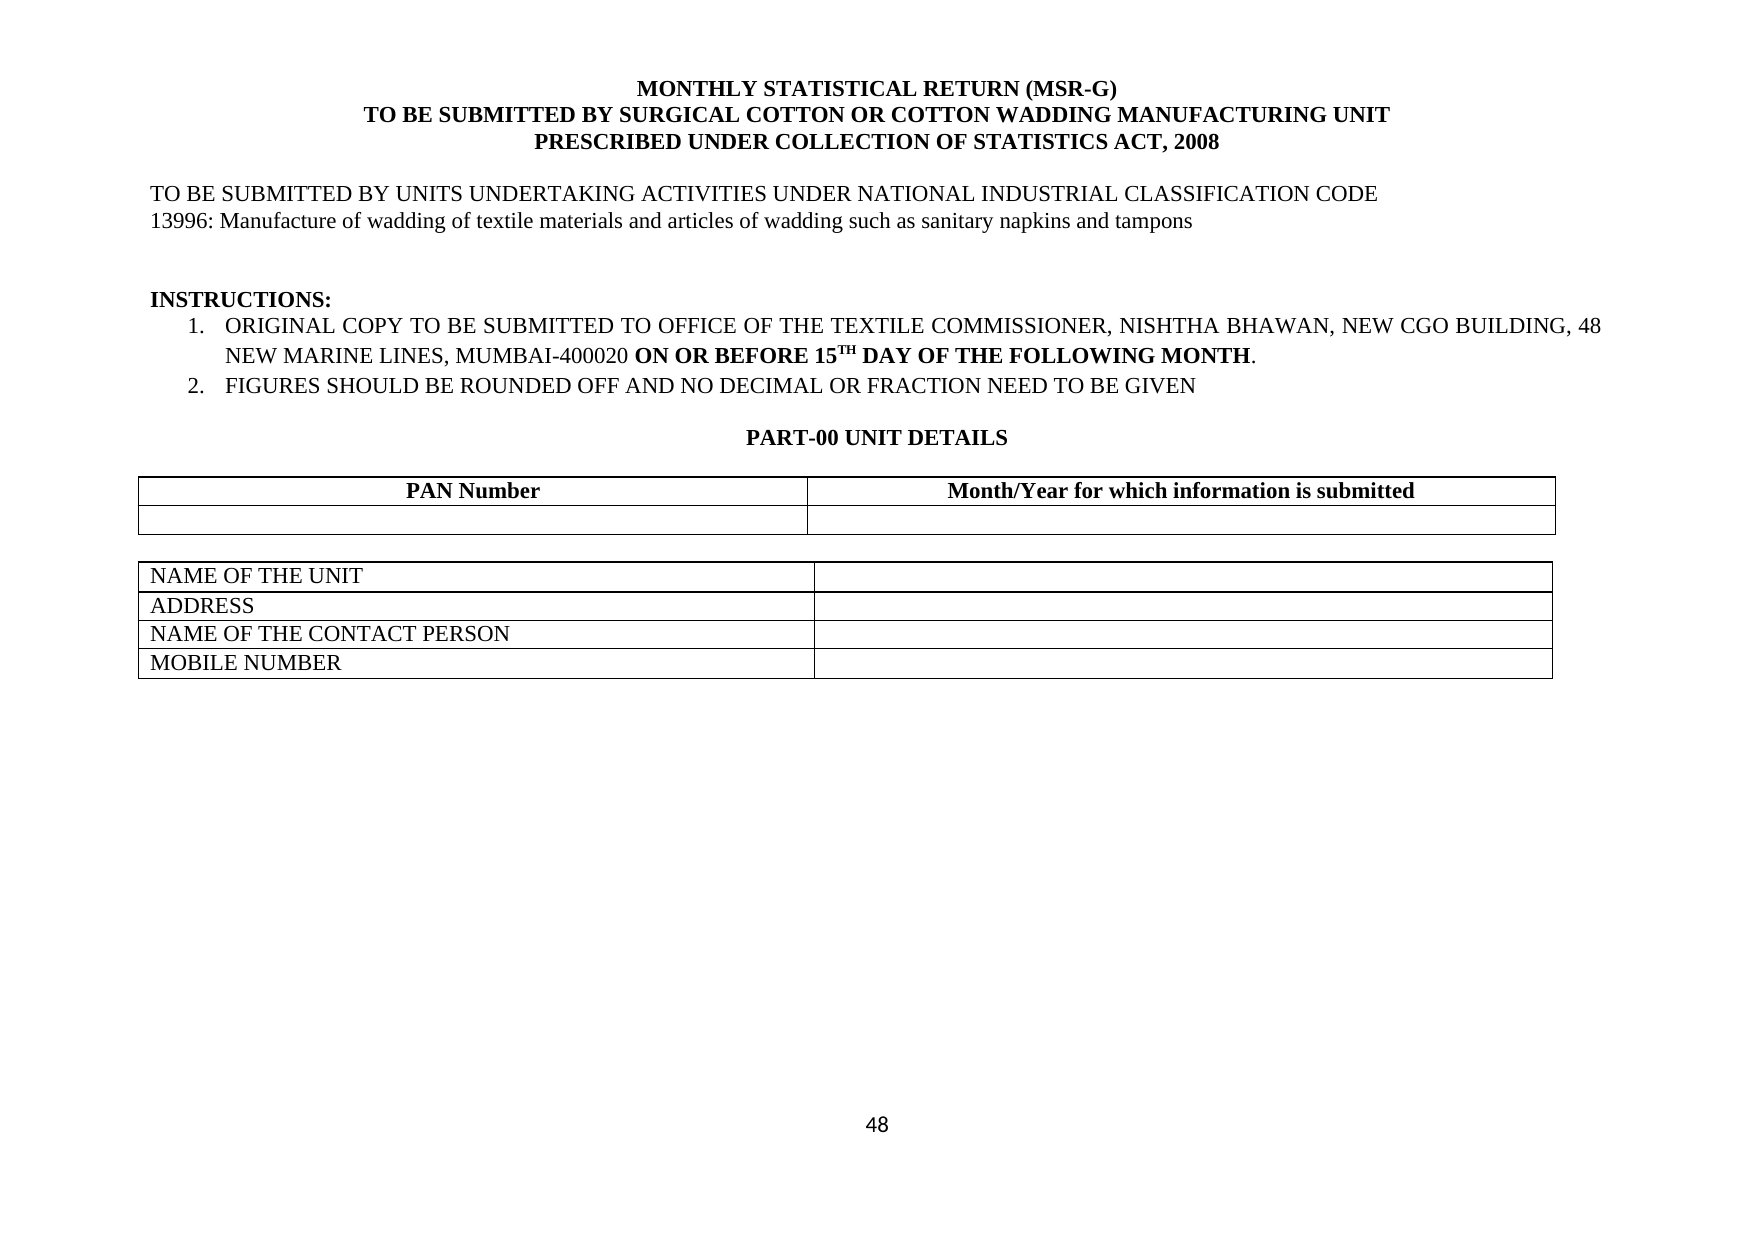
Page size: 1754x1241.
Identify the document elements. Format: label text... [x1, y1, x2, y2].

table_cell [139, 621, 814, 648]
text TO BE SUBMITTED BY SURGICAL COTTON OR COTTON WADDING MANUFACTURING UNIT [150, 101, 1604, 128]
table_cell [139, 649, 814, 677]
text MONTHLY STATISTICAL RETURN (MSR-G) [150, 75, 1604, 101]
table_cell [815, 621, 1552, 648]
text PRESCRIBED UNDER COLLECTION OF STATISTICS ACT, 2008 [150, 128, 1604, 154]
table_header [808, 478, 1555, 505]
list ORIGINAL COPY TO BE SUBMITTED TO OFFICE OF THE TEXTILE COMMISSIONER, NISHTHA BHAWAN, NEW CGO BUILDING, 48 NEW MARINE LINES, MUMBAI-400020 ON OR BEFORE 15TH DAY OF THE FOLLOWING MONTH. [187, 312, 1604, 369]
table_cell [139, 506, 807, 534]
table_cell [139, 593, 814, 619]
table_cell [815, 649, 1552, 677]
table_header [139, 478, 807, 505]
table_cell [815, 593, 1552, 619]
text TO BE SUBMITTED BY UNITS UNDERTAKING ACTIVITIES UNDER NATIONAL INDUSTRIAL CLASSIFICATION CODE [150, 180, 1604, 207]
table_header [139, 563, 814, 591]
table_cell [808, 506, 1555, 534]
list FIGURES SHOULD BE ROUNDED OFF AND NO DECIMAL OR FRACTION NEED TO BE GIVEN [187, 373, 1604, 399]
text INSTRUCTIONS: [150, 286, 1604, 312]
text PART-00 UNIT DETAILS [150, 424, 1604, 450]
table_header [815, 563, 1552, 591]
text 13996: Manufacture of wadding of textile materials and articles of wadding such as sanitary napkins and tampons [150, 207, 1604, 233]
